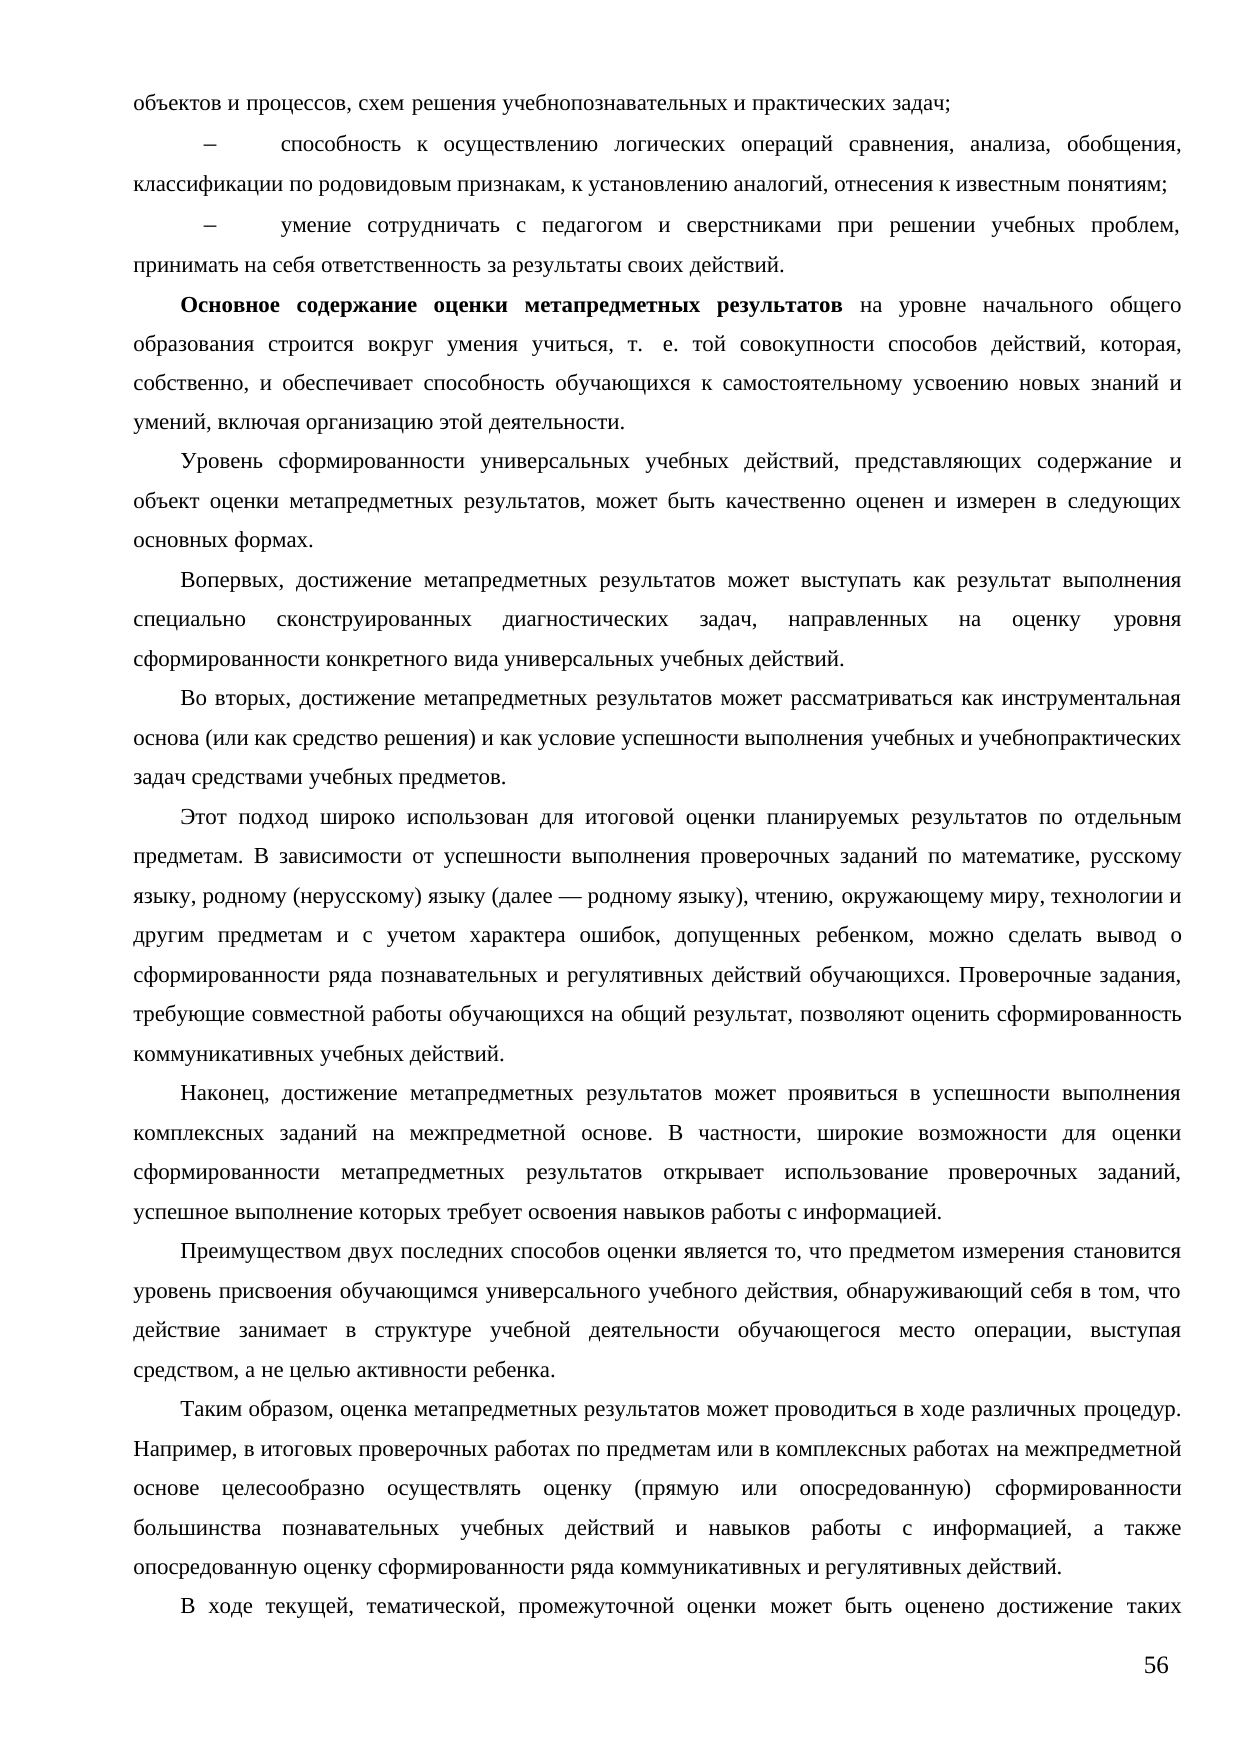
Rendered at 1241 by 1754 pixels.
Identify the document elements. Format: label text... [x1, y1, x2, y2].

text Таким образом, оценка метапредметных результатов может проводиться в ходе различных процедур. Например, в итоговых проверочных работах по предметам или в комплексных работах на межпредметной основе целесообразно осуществлять оценку (прямую или опосредованную) сформированности большинства познавательных учебных действий и навыков работы с информацией, а также опосредованную оценку сформированности ряда коммуникативных и регулятивных действий. [133, 1395, 1182, 1579]
text Этот подход широко использован для итоговой оценки планируемых результатов по отдельным предметам. В зависимости от успешности выполнения проверочных заданий по математике, русскому языку, родному (нерусскому) языку (далее — родному языку), чтению, окружающему миру, технологии и другим предметам и с учетом характера ошибок, допущенных ребенком, можно сделать вывод о сформированности ряда познавательных и регулятивных действий обучающихся. Проверочные задания, требующие совместной работы обучающихся на общий результат, позволяют оценить сформированность коммуникативных учебных действий. [133, 803, 1182, 1066]
text Преимуществом двух последних способов оценки является то, что предметом измерения становится уровень присвоения обучающимся универсального учебного действия, обнаруживающий себя в том, что действие занимает в структуре учебной деятельности обучающегося место операции, выступая средством, а не целью активности ребенка. [133, 1237, 1181, 1382]
text Во вторых, достижение метапредметных результатов может рассматриваться как инструментальная основа (или как средство решения) и как условие успешности выполнения учебных и учебно­практических задач средствами учебных предметов. [133, 684, 1182, 790]
list умение сотрудничать с педагогом и сверстниками при решении учебных проблем, принимать на себя ответственность за результаты своих действий. [133, 209, 1182, 278]
text Основное содержание оценки метапредметных результатов на уровне начального общего образования строится вокруг умения учиться, т. е. той совокупности способов действий, которая, собственно, и обеспечивает способность обучающихся к самостоятельному усвоению новых знаний и умений, включая организацию этой деятельности. [133, 291, 1182, 434]
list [133, 89, 1181, 115]
list способность к осуществлению логических операций сравнения, анализа, обобщения, классификации по родовидовым признакам, к установлению аналогий, отнесения к известным понятиям; [133, 128, 1182, 196]
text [133, 1593, 1182, 1619]
text Наконец, достижение метапредметных результатов может проявиться в успешности выполнения комплексных заданий на межпредметной основе. В частности, широкие возможности для оценки сформированности метапредметных результатов открывает использование проверочных заданий, успешное выполнение которых требует освоения навыков работы с информацией. [133, 1079, 1181, 1224]
text Уровень сформированности универсальных учебных действий, представляющих содержание и объект оценки метапредметных результатов, может быть качественно оценен и измерен в следующих основных формах. [133, 448, 1182, 553]
text Во­первых, достижение метапредметных результатов может выступать как результат выполнения специально сконструированных диагностических задач, направленных на оценку уровня сформированности конкретного вида универсальных учебных действий. [133, 566, 1181, 671]
